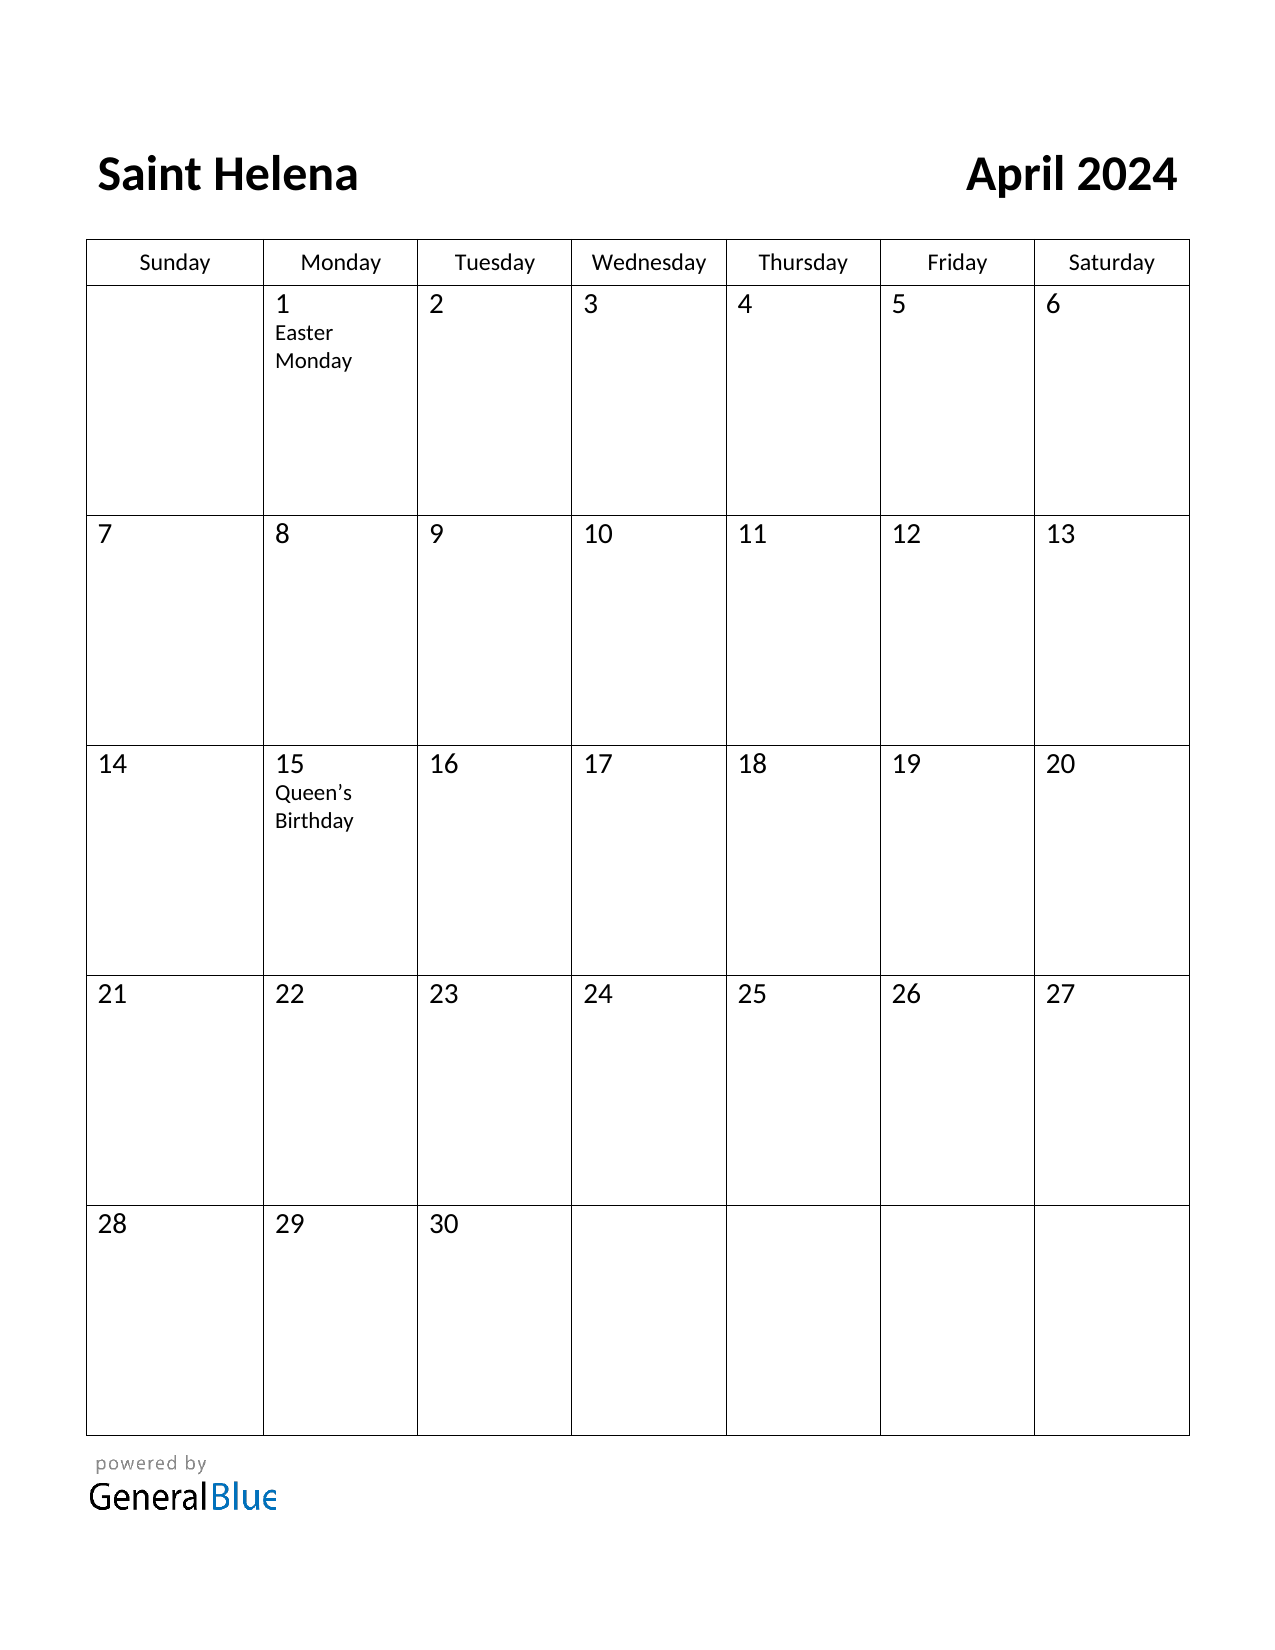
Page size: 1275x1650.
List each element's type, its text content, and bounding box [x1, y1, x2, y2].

table_cell [727, 318, 880, 514]
table_cell 14 [87, 746, 263, 778]
table_cell [87, 1008, 263, 1204]
table_cell [881, 1206, 1034, 1238]
table_cell Monday [264, 240, 417, 284]
table_cell [264, 1238, 417, 1434]
table_cell [727, 548, 880, 744]
table_cell [881, 778, 1034, 974]
table_cell 10 [572, 516, 726, 548]
table_cell 30 [418, 1206, 571, 1238]
table_cell [1035, 318, 1189, 514]
table_cell [727, 1008, 880, 1204]
table_cell [1035, 1008, 1189, 1204]
table_cell 11 [727, 516, 880, 548]
table_cell [572, 548, 726, 744]
table_cell 9 [418, 516, 571, 548]
table_cell [1035, 1206, 1189, 1238]
table_cell 12 [881, 516, 1034, 548]
table_cell [87, 778, 263, 974]
table_cell [1035, 778, 1189, 974]
table_cell Tuesday [418, 240, 571, 284]
table_cell [727, 778, 880, 974]
table_cell [87, 318, 263, 514]
table_cell [572, 318, 726, 514]
table_cell [418, 1238, 571, 1434]
table_cell [87, 548, 263, 744]
table_cell Sunday [87, 240, 263, 284]
table_cell 20 [1035, 746, 1189, 778]
table_cell 13 [1035, 516, 1189, 548]
table_cell 1 [264, 286, 417, 318]
table_cell Thursday [727, 240, 880, 284]
table_cell [572, 1206, 726, 1238]
table_cell Easter Monday [264, 318, 417, 514]
table_cell 8 [264, 516, 417, 548]
table_cell [881, 548, 1034, 744]
table_cell [881, 1238, 1034, 1434]
table_cell 15 [264, 746, 417, 778]
table_cell Queen’s Birthday [264, 778, 417, 974]
table_cell Saturday [1035, 240, 1189, 284]
table_cell [1035, 548, 1189, 744]
table_cell 21 [87, 976, 263, 1008]
table_cell 24 [572, 976, 726, 1008]
table_cell 29 [264, 1206, 417, 1238]
picture [88, 1452, 276, 1515]
table_cell Friday [881, 240, 1034, 284]
table_cell 2 [418, 286, 571, 318]
table_cell [881, 318, 1034, 514]
table_header Saint Helena [86, 105, 572, 239]
table_cell 17 [572, 746, 726, 778]
table_cell [86, 1436, 1189, 1534]
table_cell [87, 1238, 263, 1434]
table_cell [418, 1008, 571, 1204]
table_cell [264, 1008, 417, 1204]
table_cell 16 [418, 746, 571, 778]
table_cell 6 [1035, 286, 1189, 318]
table_cell [418, 548, 571, 744]
table_cell Wednesday [572, 240, 726, 284]
table_cell 18 [727, 746, 880, 778]
table_cell 27 [1035, 976, 1189, 1008]
table_cell [881, 1008, 1034, 1204]
table_cell 5 [881, 286, 1034, 318]
table_cell [727, 1206, 880, 1238]
table_cell 19 [881, 746, 1034, 778]
table_cell 4 [727, 286, 880, 318]
table_header April 2024 [572, 105, 1189, 239]
table_cell [418, 318, 571, 514]
table_cell 25 [727, 976, 880, 1008]
table_cell [572, 778, 726, 974]
table_cell 22 [264, 976, 417, 1008]
table_cell 23 [418, 976, 571, 1008]
table_cell [264, 548, 417, 744]
table_cell [572, 1008, 726, 1204]
table_cell 3 [572, 286, 726, 318]
table_cell [572, 1238, 726, 1434]
table_cell [418, 778, 571, 974]
table_cell [1035, 1238, 1189, 1434]
table_cell 26 [881, 976, 1034, 1008]
table_cell 28 [87, 1206, 263, 1238]
table_cell [87, 286, 263, 318]
table_cell 7 [87, 516, 263, 548]
table_cell [727, 1238, 880, 1434]
